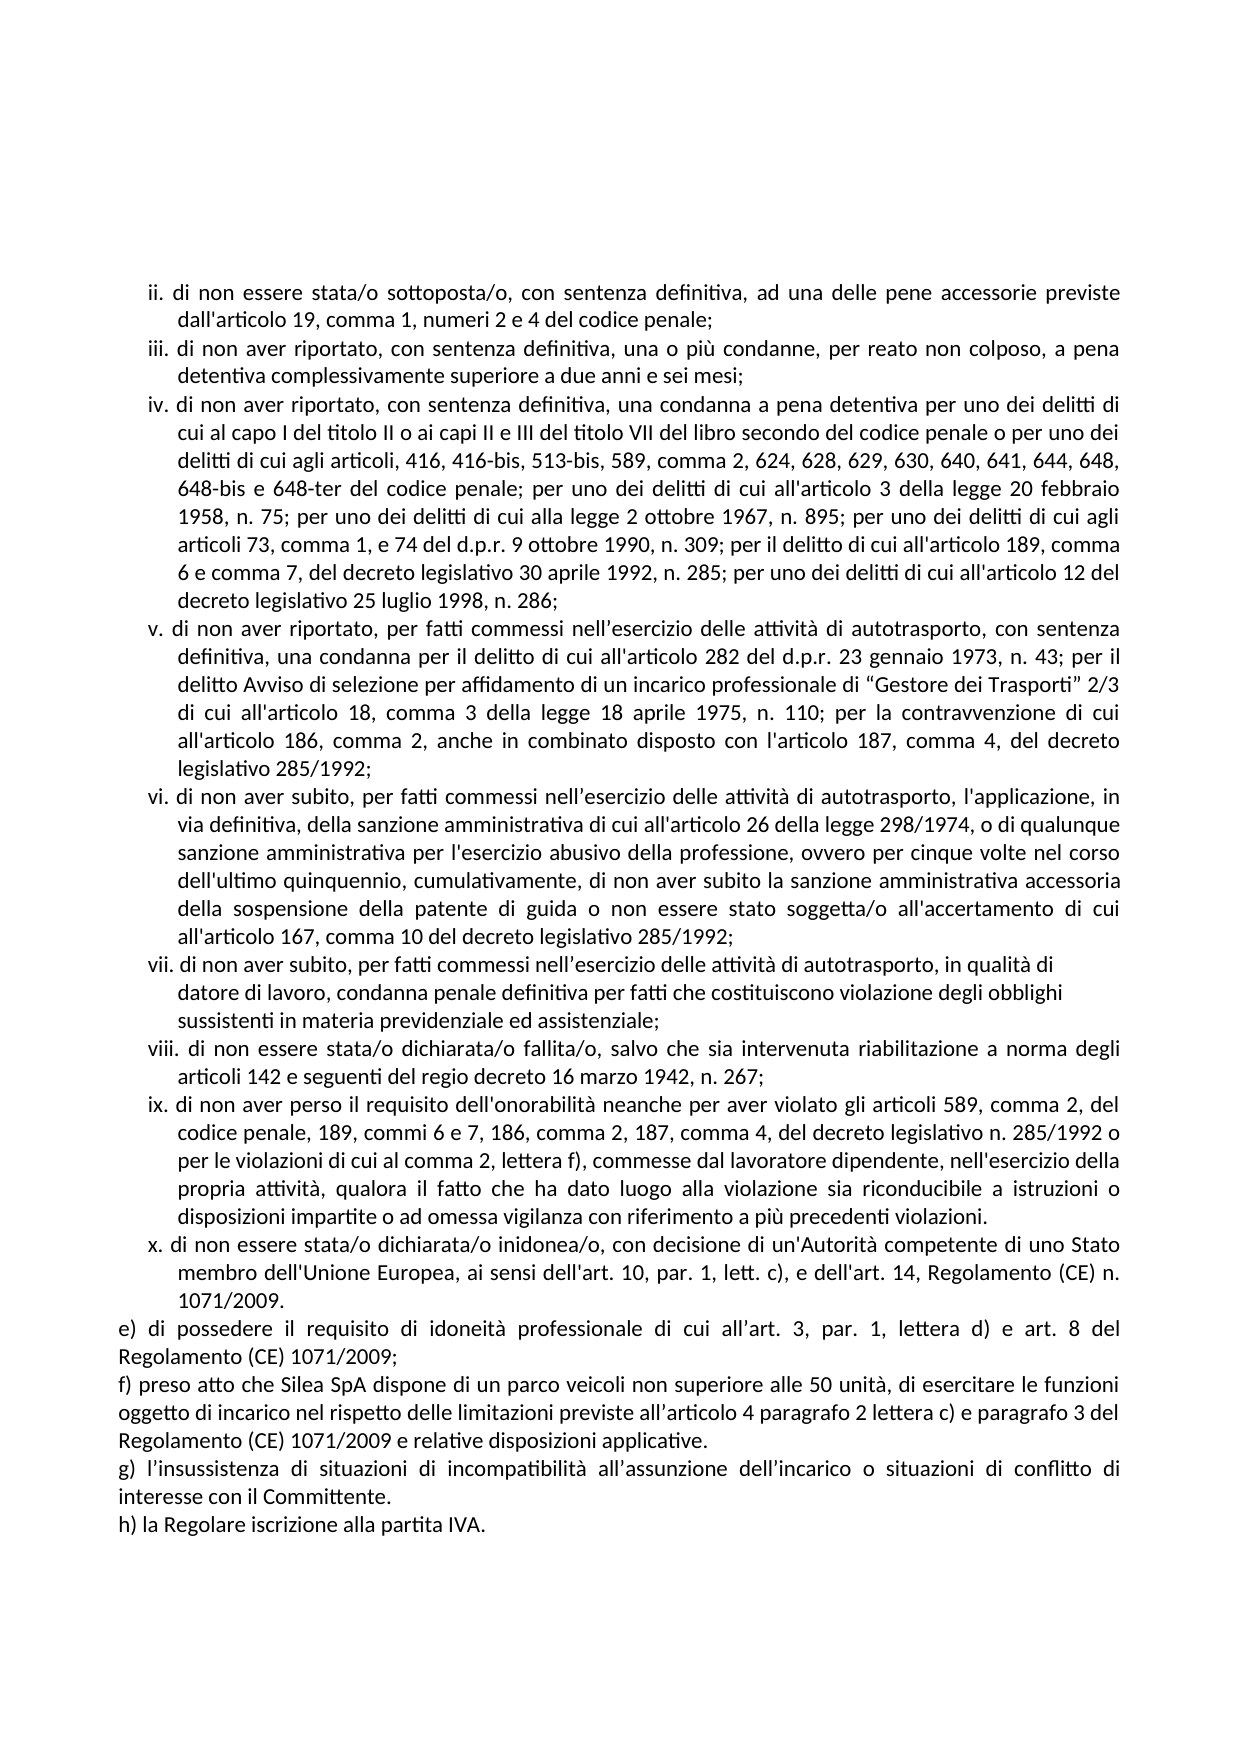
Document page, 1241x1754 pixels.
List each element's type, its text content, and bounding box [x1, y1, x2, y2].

text viii. di non essere stata/o dichiarata/o fallita/o, salvo che sia intervenuta riabilitazione a norma degli articoli 142 e seguenti del regio decreto 16 marzo 1942, n. 267; [148, 1034, 1122, 1090]
text x. di non essere stata/o dichiarata/o inidonea/o, con decisione di un'Autorità competente di uno Stato membro dell'Unione Europea, ai sensi dell'art. 10, par. 1, lett. c), e dell'art. 14, Regolamento (CE) n. 1071/2009. [148, 1230, 1122, 1314]
text iii. di non aver riportato, con sentenza definitiva, una o più condanne, per reato non colposo, a pena detentiva complessivamente superiore a due anni e sei mesi; [148, 334, 1122, 390]
text g) l’insussistenza di situazioni di incompatibilità all’assunzione dell’incarico o situazioni di conflitto di interesse con il Committente. [118, 1454, 1122, 1511]
text h) la Regolare iscrizione alla partita IVA. [118, 1511, 1122, 1538]
text vi. di non aver subito, per fatti commessi nell’esercizio delle attività di autotrasporto, l'applicazione, in via definitiva, della sanzione amministrativa di cui all'articolo 26 della legge 298/1974, o di qualunque sanzione amministrativa per l'esercizio abusivo della professione, ovvero per cinque volte nel corso dell'ultimo quinquennio, cumulativamente, di non aver subito la sanzione amministrativa accessoria della sospensione della patente di guida o non essere stato soggetta/o all'accertamento di cui all'articolo 167, comma 10 del decreto legislativo 285/1992; [148, 782, 1122, 950]
text iv. di non aver riportato, con sentenza definitiva, una condanna a pena detentiva per uno dei delitti di cui al capo I del titolo II o ai capi II e III del titolo VII del libro secondo del codice penale o per uno dei delitti di cui agli articoli, 416, 416-bis, 513-bis, 589, comma 2, 624, 628, 629, 630, 640, 641, 644, 648, 648-bis e 648-ter del codice penale; per uno dei delitti di cui all'articolo 3 della legge 20 febbraio 1958, n. 75; per uno dei delitti di cui alla legge 2 ottobre 1967, n. 895; per uno dei delitti di cui agli articoli 73, comma 1, e 74 del d.p.r. 9 ottobre 1990, n. 309; per il delitto di cui all'articolo 189, comma 6 e comma 7, del decreto legislativo 30 aprile 1992, n. 285; per uno dei delitti di cui all'articolo 12 del decreto legislativo 25 luglio 1998, n. 286; [148, 390, 1122, 614]
text f) preso atto che Silea SpA dispone di un parco veicoli non superiore alle 50 unità, di esercitare le funzioni oggetto di incarico nel rispetto delle limitazioni previste all’articolo 4 paragrafo 2 lettera c) e paragrafo 3 del Regolamento (CE) 1071/2009 e relative disposizioni applicative. [118, 1370, 1122, 1454]
text vii. di non aver subito, per fatti commessi nell’esercizio delle attività di autotrasporto, in qualità di datore di lavoro, condanna penale definitiva per fatti che costituiscono violazione degli obblighi sussistenti in materia previdenziale ed assistenziale; [148, 950, 1122, 1034]
text ii. di non essere stata/o sottoposta/o, con sentenza definitiva, ad una delle pene accessorie previste dall'articolo 19, comma 1, numeri 2 e 4 del codice penale; [148, 278, 1122, 334]
text e) di possedere il requisito di idoneità professionale di cui all’art. 3, par. 1, lettera d) e art. 8 del Regolamento (CE) 1071/2009; [118, 1314, 1122, 1370]
text ix. di non aver perso il requisito dell'onorabilità neanche per aver violato gli articoli 589, comma 2, del codice penale, 189, commi 6 e 7, 186, comma 2, 187, comma 4, del decreto legislativo n. 285/1992 o per le violazioni di cui al comma 2, lettera f), commesse dal lavoratore dipendente, nell'esercizio della propria attività, qualora il fatto che ha dato luogo alla violazione sia riconducibile a istruzioni o disposizioni impartite o ad omessa vigilanza con riferimento a più precedenti violazioni. [148, 1090, 1122, 1230]
text v. di non aver riportato, per fatti commessi nell’esercizio delle attività di autotrasporto, con sentenza definitiva, una condanna per il delitto di cui all'articolo 282 del d.p.r. 23 gennaio 1973, n. 43; per il delitto Avviso di selezione per affidamento di un incarico professionale di “Gestore dei Trasporti” 2/3 di cui all'articolo 18, comma 3 della legge 18 aprile 1975, n. 110; per la contravvenzione di cui all'articolo 186, comma 2, anche in combinato disposto con l'articolo 187, comma 4, del decreto legislativo 285/1992; [148, 614, 1122, 782]
